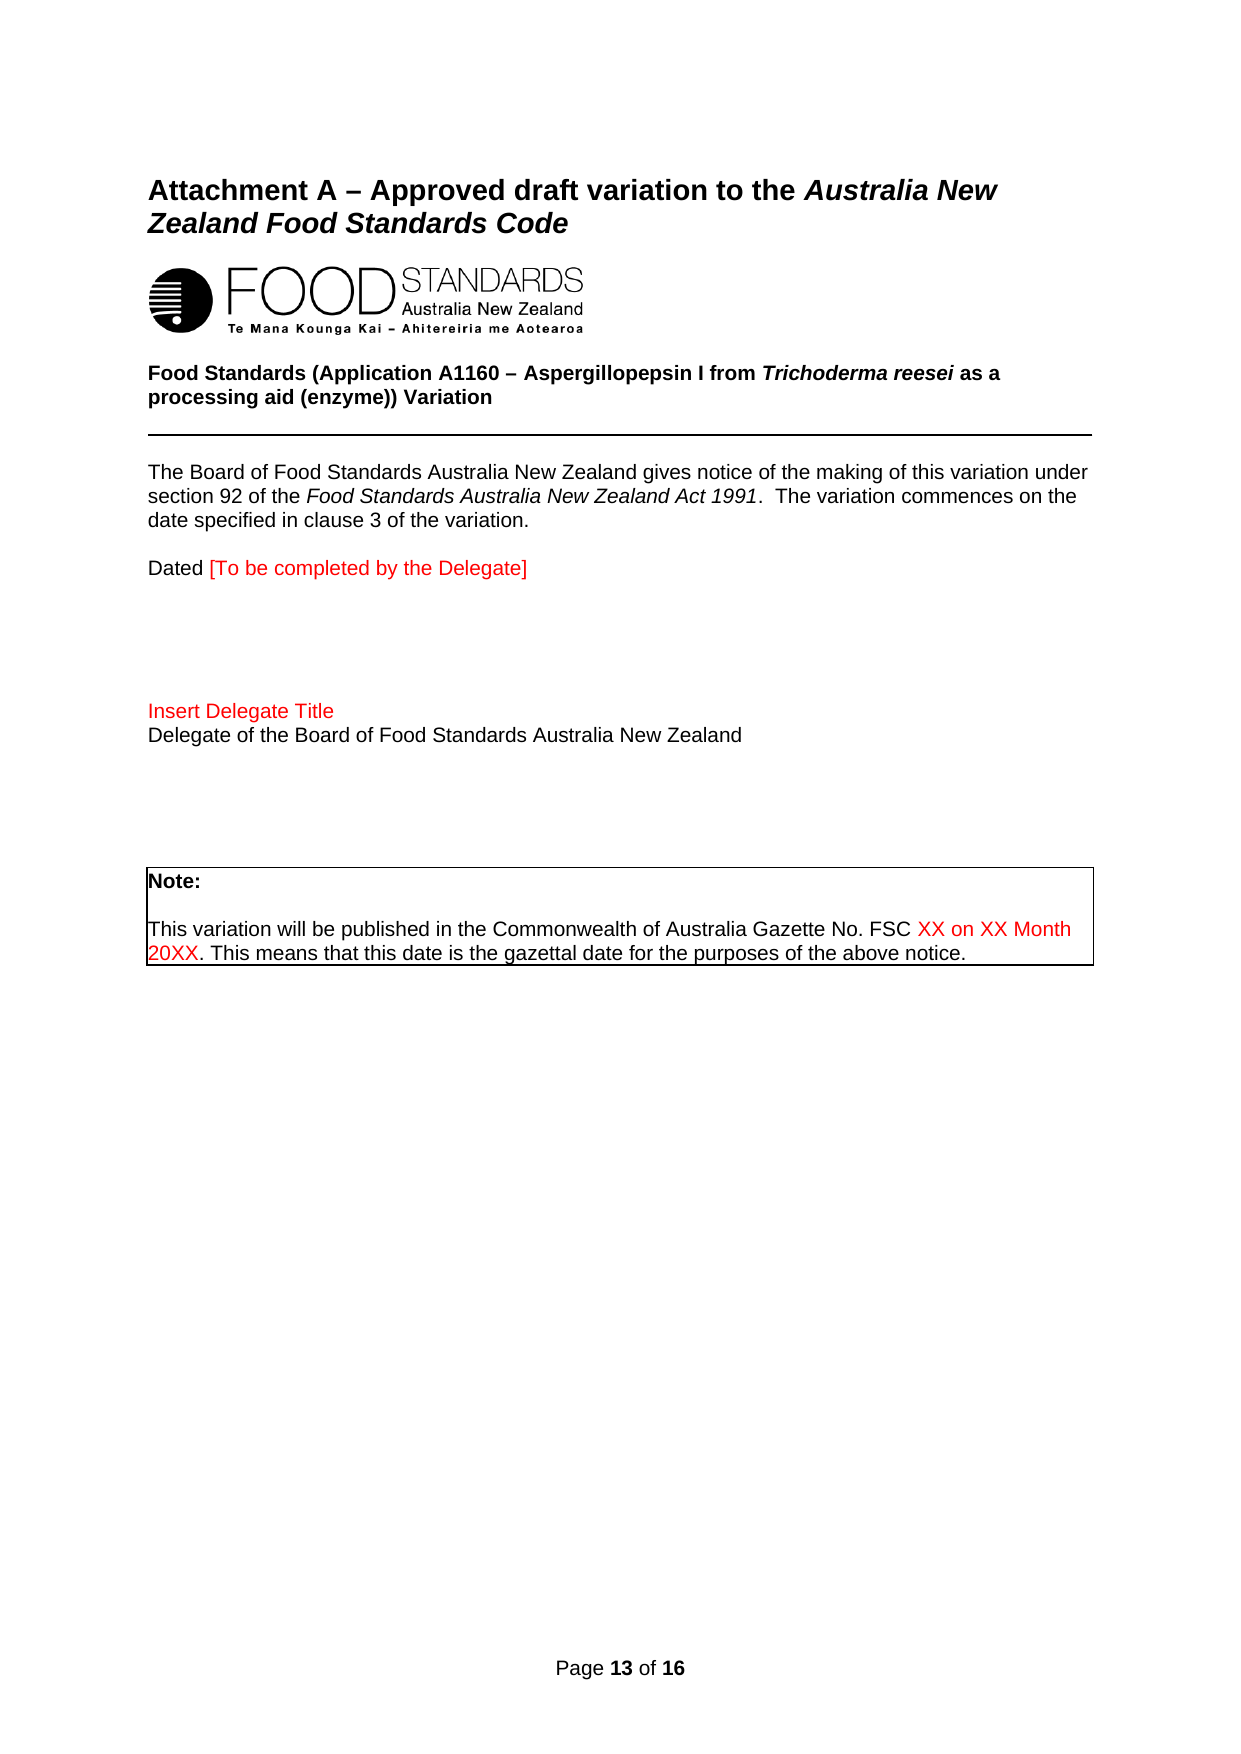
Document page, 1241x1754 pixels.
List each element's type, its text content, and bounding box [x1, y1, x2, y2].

text Insert Delegate Title [148, 699, 1092, 723]
text Dated [To be completed by the Delegate] [148, 555, 1092, 579]
text Food Standards (Application A1160 – Aspergillopepsin I from Trichoderma reesei as a processing aid (enzyme)) Variation [148, 361, 1092, 408]
picture [147, 264, 584, 337]
text Delegate of the Board of Food Standards Australia New Zealand [148, 723, 1092, 747]
text This variation will be published in the Commonwealth of Australia Gazette No. FSC XX on XX Month 20XX. This means that this date is the gazettal date for the purposes of the above notice. [148, 915, 1093, 964]
text The Board of Food Standards Australia New Zealand gives notice of the making of this variation under section 92 of the Food Standards Australia New Zealand Act 1991. The variation commences on the date specified in clause 3 of the variation. [148, 459, 1092, 531]
text Note: [148, 868, 1093, 892]
subtitle Attachment A – Approved draft variation to the Australia New Zealand Food Standards Code [148, 173, 1092, 240]
